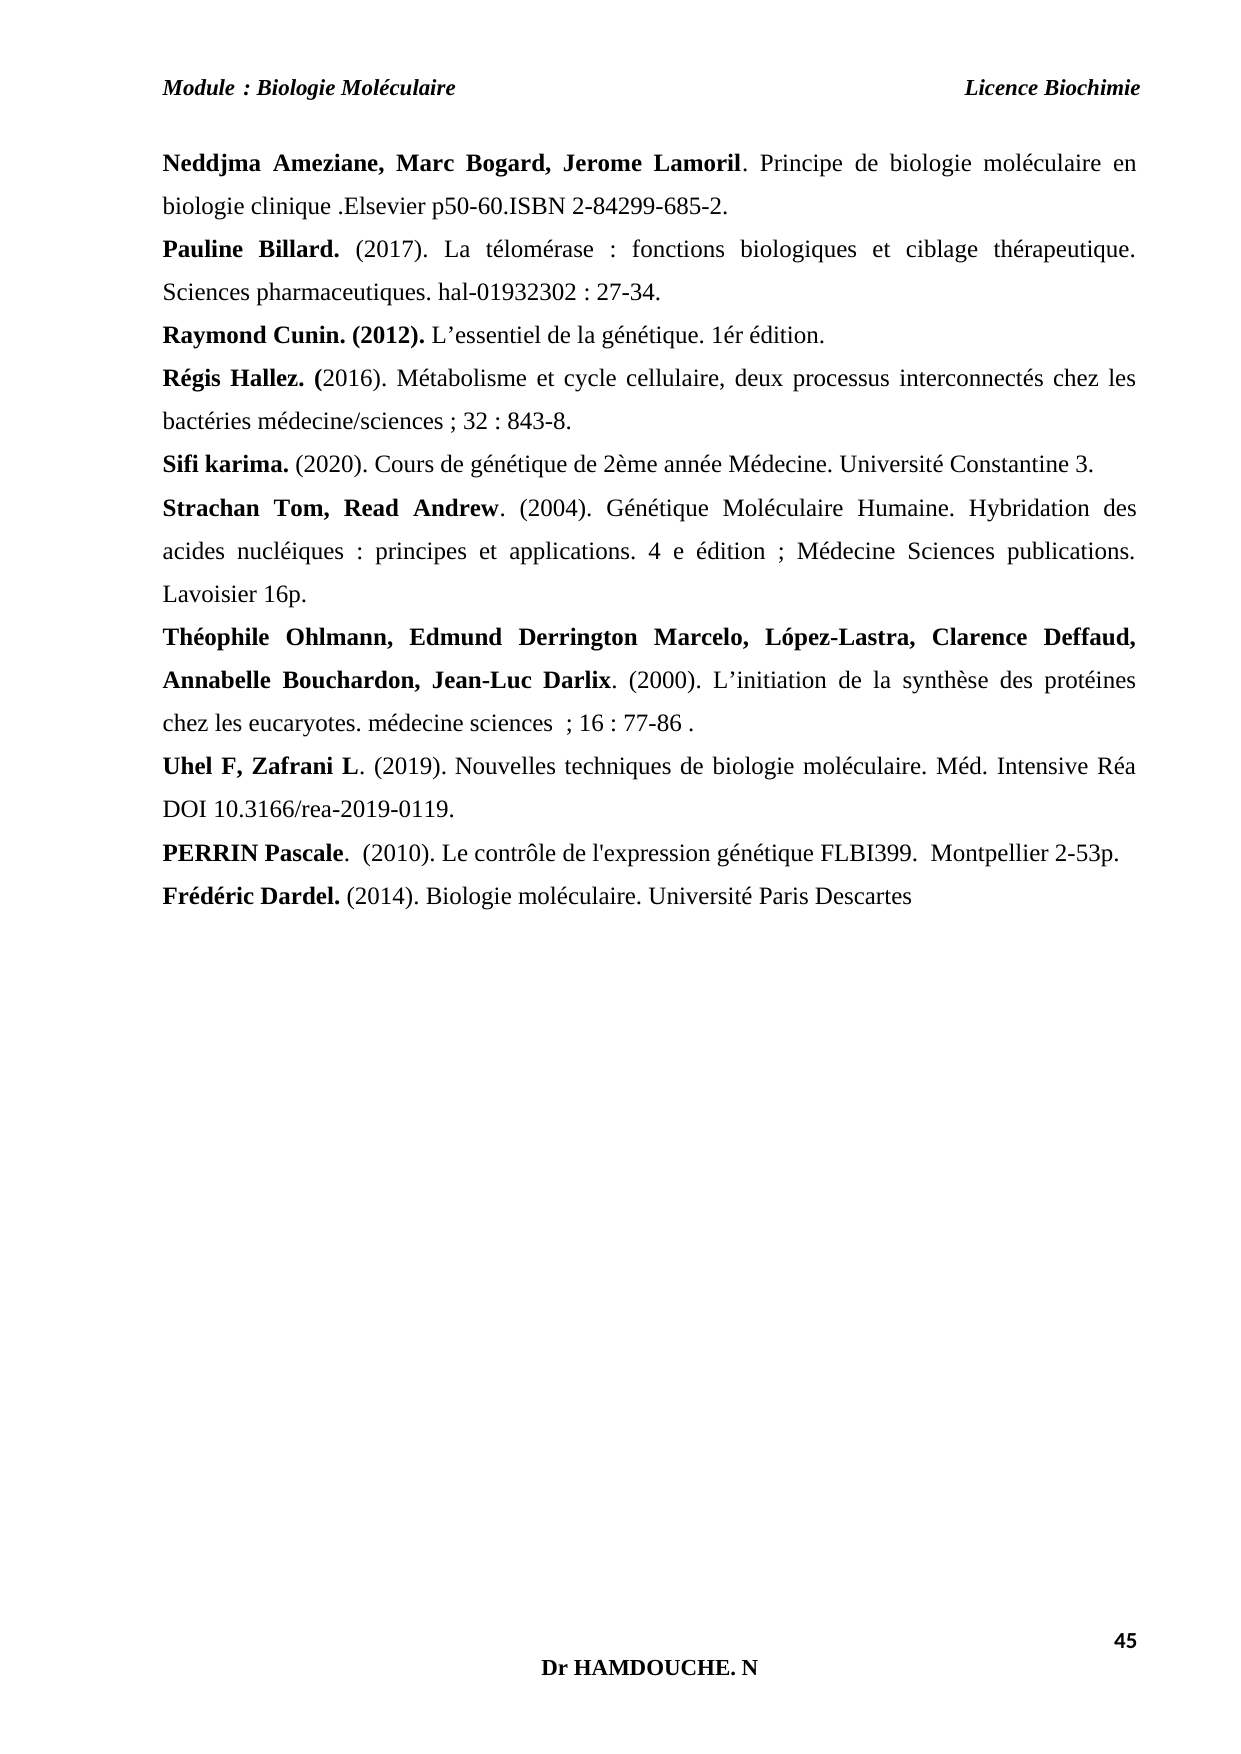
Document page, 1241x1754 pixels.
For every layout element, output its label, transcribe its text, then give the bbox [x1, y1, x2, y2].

text Uhel F, Zafrani L. (2019). Nouvelles techniques de biologie moléculaire. Méd. Intensive Réa DOI 10.3166/rea-2019-0119. [162, 751, 1137, 823]
text Sifi karima. (2020). Cours de génétique de 2ème année Médecine. Université Constantine 3. [162, 449, 1137, 478]
text PERRIN Pascale. (2010). Le contrôle de l'expression génétique FLBI399. Montpellier 2-53p. [162, 838, 1137, 866]
text Frédéric Dardel. (2014). Biologie moléculaire. Université Paris Descartes [162, 881, 1137, 909]
text Régis Hallez. (2016). Métabolisme et cycle cellulaire, deux processus interconnectés chez les bactéries médecine/sciences ; 32 : 843-8. [162, 363, 1137, 435]
text Pauline Billard. (2017). La télomérase : fonctions biologiques et ciblage thérapeutique. Sciences pharmaceutiques. hal-01932302 : 27-34. [162, 234, 1137, 306]
text Raymond Cunin. (2012). L’essentiel de la génétique. 1ér édition. [162, 320, 1137, 349]
text Neddjma Ameziane, Marc Bogard, Jerome Lamoril. Principe de biologie moléculaire en biologie clinique .Elsevier p50-60.ISBN 2-84299-685-2. [162, 148, 1137, 219]
text Théophile Ohlmann, Edmund Derrington Marcelo, López-Lastra, Clarence Deffaud, Annabelle Bouchardon, Jean-Luc Darlix. (2000). L’initiation de la synthèse des protéines chez les eucaryotes. médecine sciences ; 16 : 77-86 . [162, 622, 1137, 737]
text Strachan Tom, Read Andrew. (2004). Génétique Moléculaire Humaine. Hybridation des acides nucléiques : principes et applications. 4 e édition ; Médecine Sciences publications. Lavoisier 16p. [162, 493, 1137, 608]
